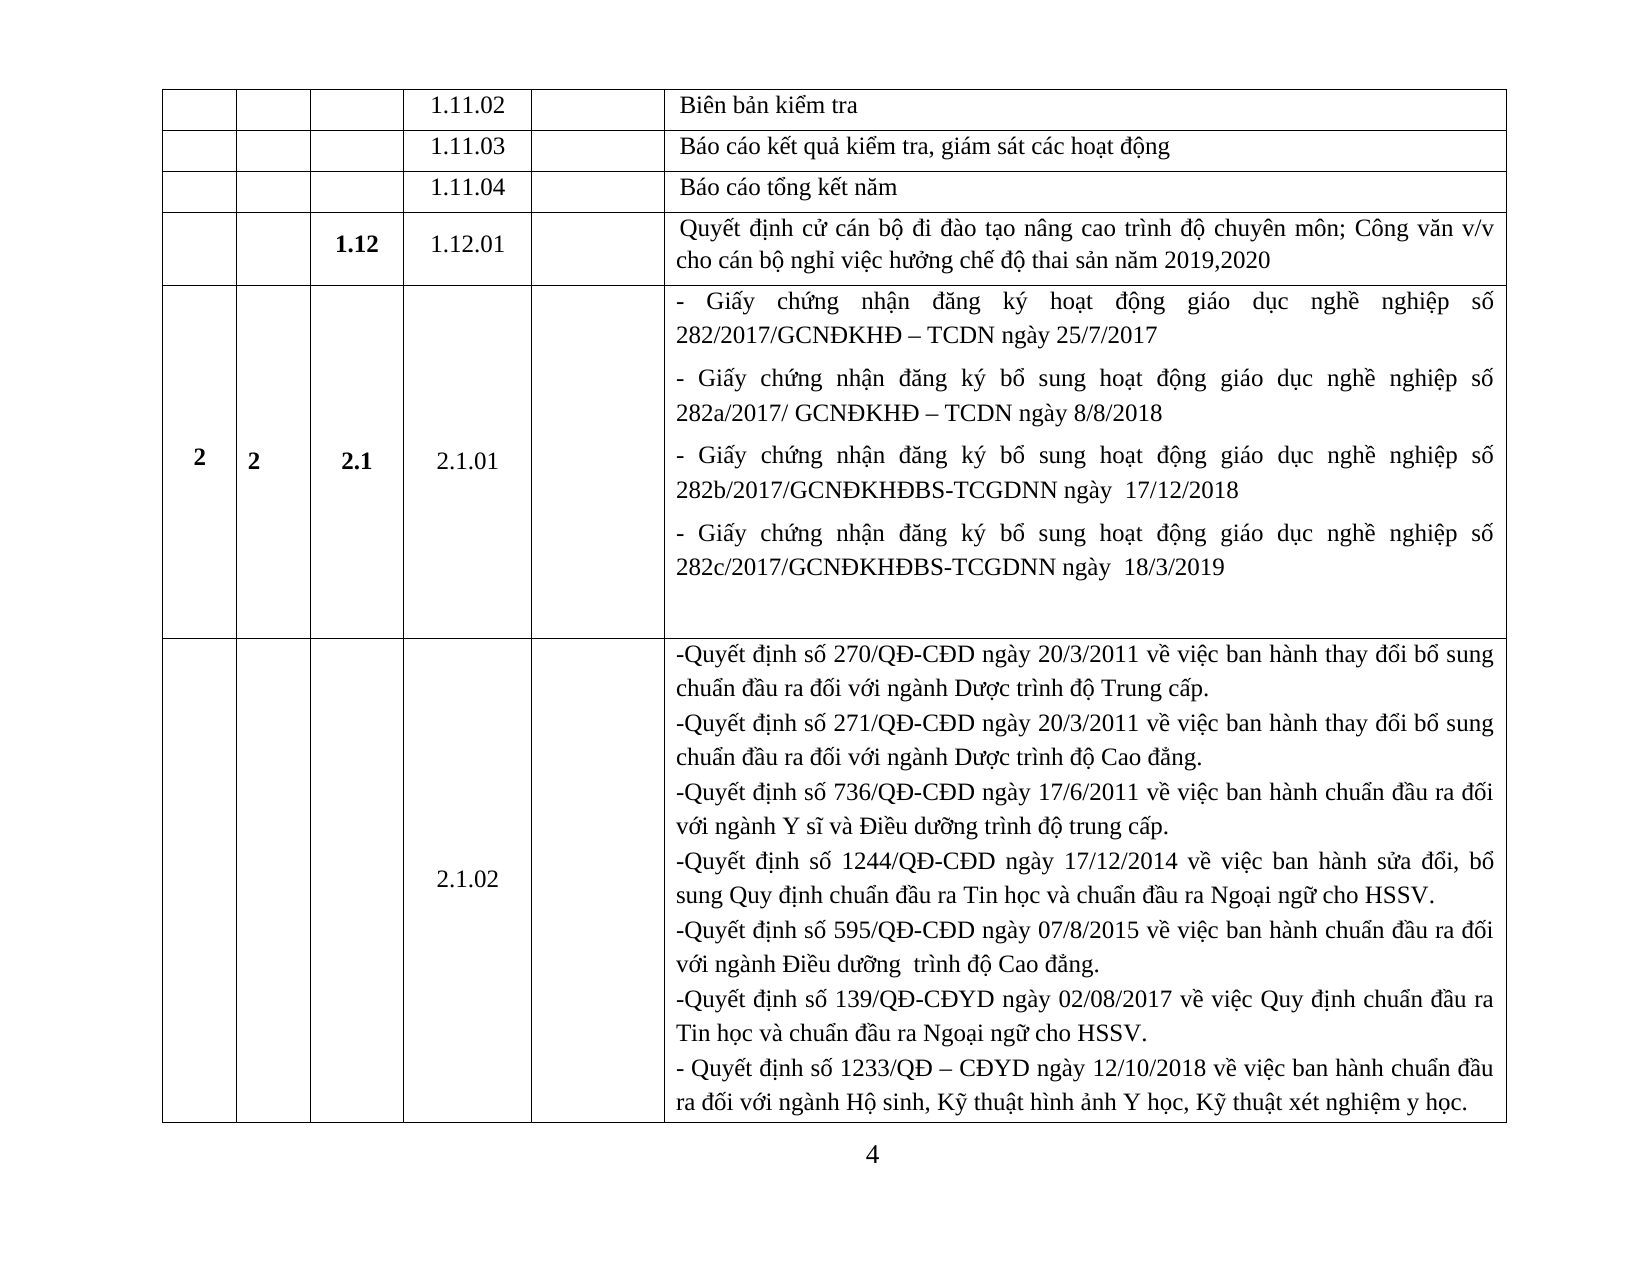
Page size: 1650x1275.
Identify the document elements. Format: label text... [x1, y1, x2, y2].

table_cell Báo cáo kết quả kiểm tra, giám sát các hoạt động [665, 131, 1506, 171]
table_cell [311, 639, 403, 1122]
table_cell 2 [237, 286, 310, 638]
table_cell 1.11.04 [404, 172, 531, 212]
table_cell [311, 131, 403, 171]
table_cell [532, 213, 664, 285]
table_cell 2 [163, 286, 236, 638]
table_cell 1.11.02 [404, 90, 531, 130]
table_cell [237, 131, 310, 171]
table_cell 1.12 [311, 213, 403, 285]
table_cell 2.1 [311, 286, 403, 638]
table_cell [311, 90, 403, 130]
table_cell [311, 172, 403, 212]
table_cell 1.12.01 [404, 213, 531, 285]
table_cell 2.1.02 [404, 639, 531, 1122]
table_cell -Quyết định số 270/QĐ-CĐD ngày 20/3/2011 về việc ban hành thay đổi bổ sung chuẩn đầu ra đối với ngành Dược trình độ Trung cấp. -Quyết định số 271/QĐ-CĐD ngày 20/3/2011 về việc ban hành thay đổi bổ sung chuẩn đầu ra đối với ngành Dược trình độ Cao đẳng. -Quyết định số 736/QĐ-CĐD ngày 17/6/2011 về việc ban hành chuẩn đầu ra đối với ngành Y sĩ và Điều dưỡng trình độ trung cấp. -Quyết định số 1244/QĐ-CĐD ngày 17/12/2014 về việc ban hành sửa đổi, bổ sung Quy định chuẩn đầu ra Tin học và chuẩn đầu ra Ngoại ngữ cho HSSV. -Quyết định số 595/QĐ-CĐD ngày 07/8/2015 về việc ban hành chuẩn đầu ra đối với ngành Điều dưỡng trình độ Cao đẳng. -Quyết định số 139/QĐ-CĐYD ngày 02/08/2017 về việc Quy định chuẩn đầu ra Tin học và chuẩn đầu ra Ngoại ngữ cho HSSV. - Quyết định số 1233/QĐ – CĐYD ngày 12/10/2018 về việc ban hành chuẩn đầu ra đối với ngành Hộ sinh, Kỹ thuật hình ảnh Y học, Kỹ thuật xét nghiệm y học. [665, 639, 1506, 1122]
table_cell [532, 131, 664, 171]
table_cell Báo cáo tổng kết năm [665, 172, 1506, 212]
table_cell [532, 639, 664, 1122]
table_cell [532, 286, 664, 638]
table_cell [237, 172, 310, 212]
table_cell - Giấy chứng nhận đăng ký hoạt động giáo dục nghề nghiệp số 282/2017/GCNĐKHĐ – TCDN ngày 25/7/2017 - Giấy chứng nhận đăng ký bổ sung hoạt động giáo dục nghề nghiệp số 282a/2017/ GCNĐKHĐ – TCDN ngày 8/8/2018 - Giấy chứng nhận đăng ký bổ sung hoạt động giáo dục nghề nghiệp số 282b/2017/GCNĐKHĐBS-TCGDNN ngày 17/12/2018 - Giấy chứng nhận đăng ký bổ sung hoạt động giáo dục nghề nghiệp số 282c/2017/GCNĐKHĐBS-TCGDNN ngày 18/3/2019 [665, 286, 1506, 638]
table_cell Quyết định cử cán bộ đi đào tạo nâng cao trình độ chuyên môn; Công văn v/v cho cán bộ nghỉ việc hưởng chế độ thai sản năm 2019,2020 [665, 213, 1506, 285]
table_cell [237, 639, 310, 1122]
table_cell [163, 131, 236, 171]
table_cell [163, 172, 236, 212]
table_cell [532, 90, 664, 130]
table_cell [237, 90, 310, 130]
table_cell [163, 639, 236, 1122]
table_cell [163, 90, 236, 130]
table_cell 1.11.03 [404, 131, 531, 171]
table_cell 2.1.01 [404, 286, 531, 638]
table_cell [237, 213, 310, 285]
table_cell [163, 213, 236, 285]
table_cell Biên bản kiểm tra [665, 90, 1506, 130]
table_cell [532, 172, 664, 212]
